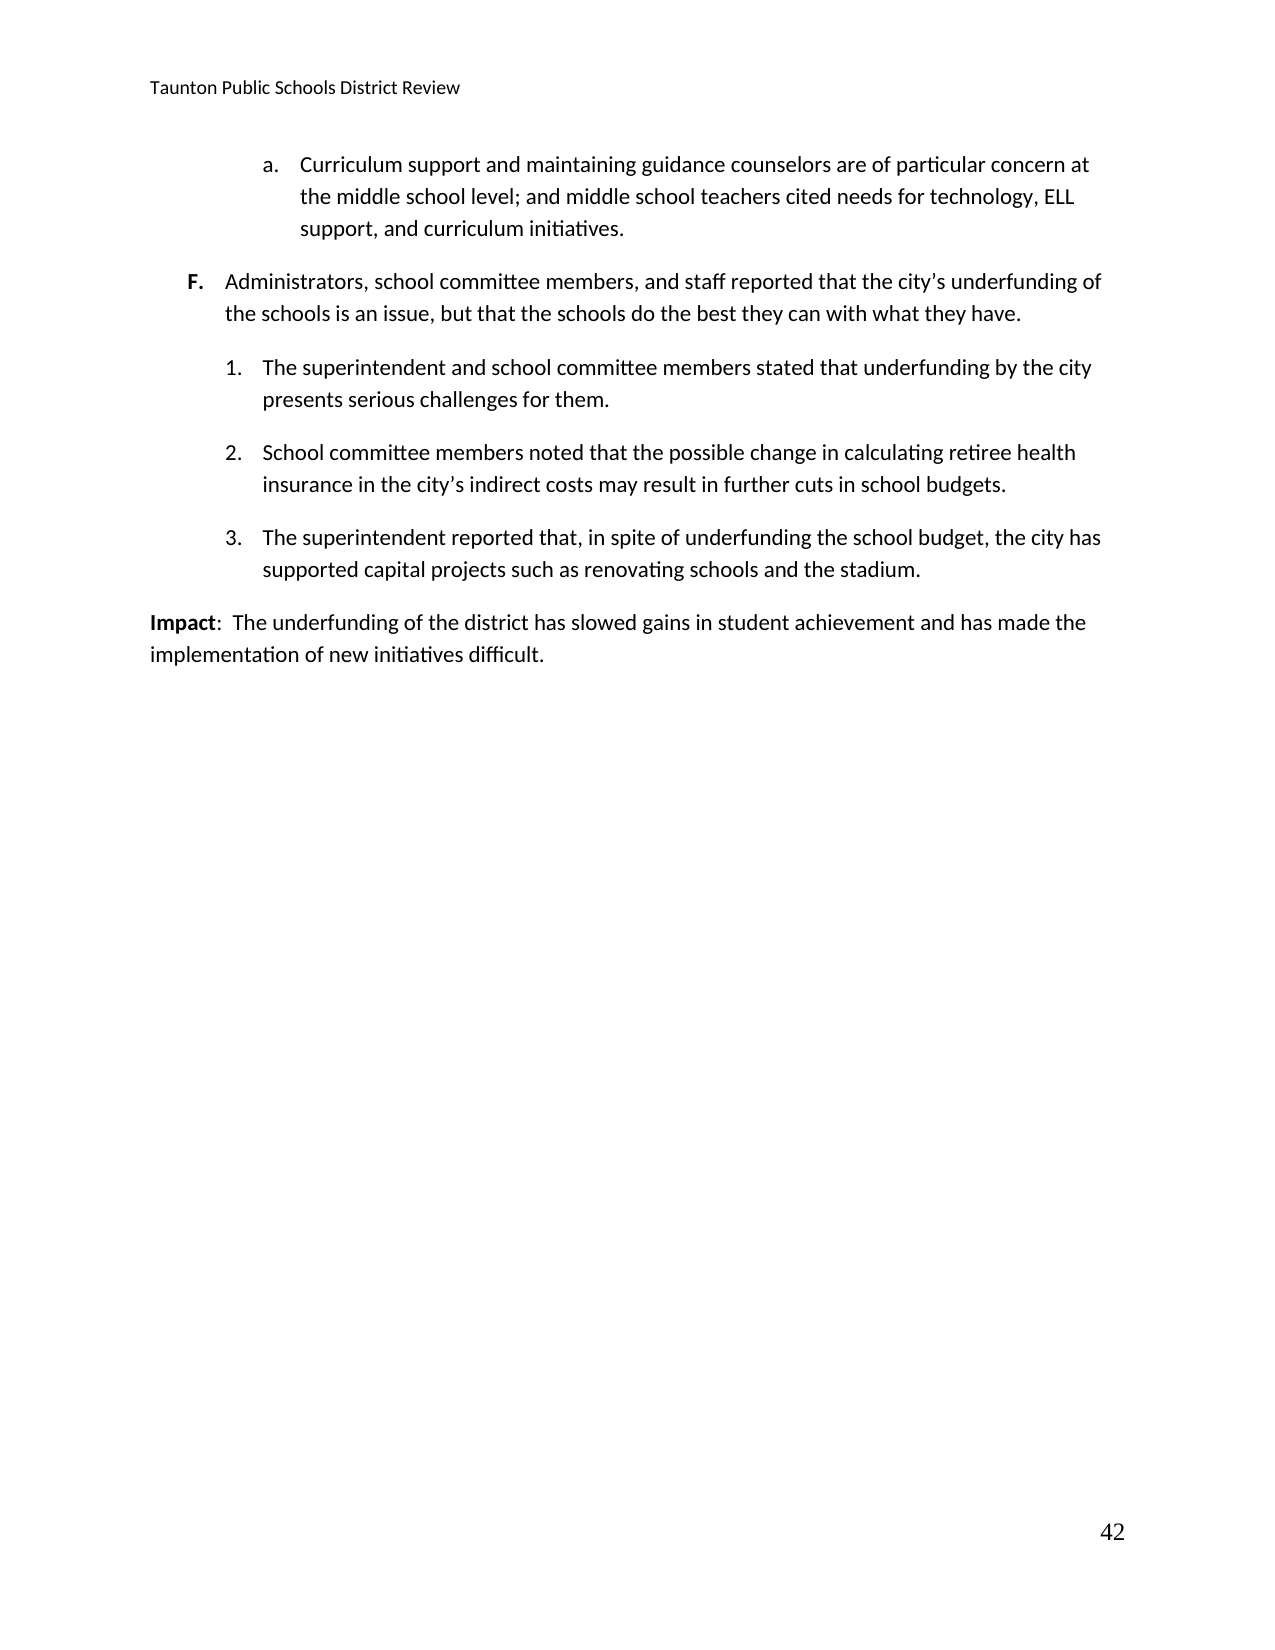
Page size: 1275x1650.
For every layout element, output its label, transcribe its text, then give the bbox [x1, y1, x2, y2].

text Impact: The underfunding of the district has slowed gains in student achievement and has made the implementation of new initiatives difficult. [150, 608, 1125, 668]
text 1. The superintendent and school committee members stated that underfunding by the city presents serious challenges for them. [187, 353, 1125, 413]
text a. Curriculum support and maintaining guidance counselors are of particular concern at the middle school level; and middle school teachers cited needs for technology, ELL support, and curriculum initiatives. [225, 150, 1125, 242]
text F. Administrators, school committee members, and staff reported that the city’s underfunding of the schools is an issue, but that the schools do the best they can with what they have. [187, 267, 1125, 328]
text 3. The superintendent reported that, in spite of underfunding the school budget, the city has supported capital projects such as renovating schools and the stadium. [187, 523, 1125, 583]
text 2. School committee members noted that the possible change in calculating retiree health insurance in the city’s indirect costs may result in further cuts in school budgets. [187, 438, 1125, 498]
